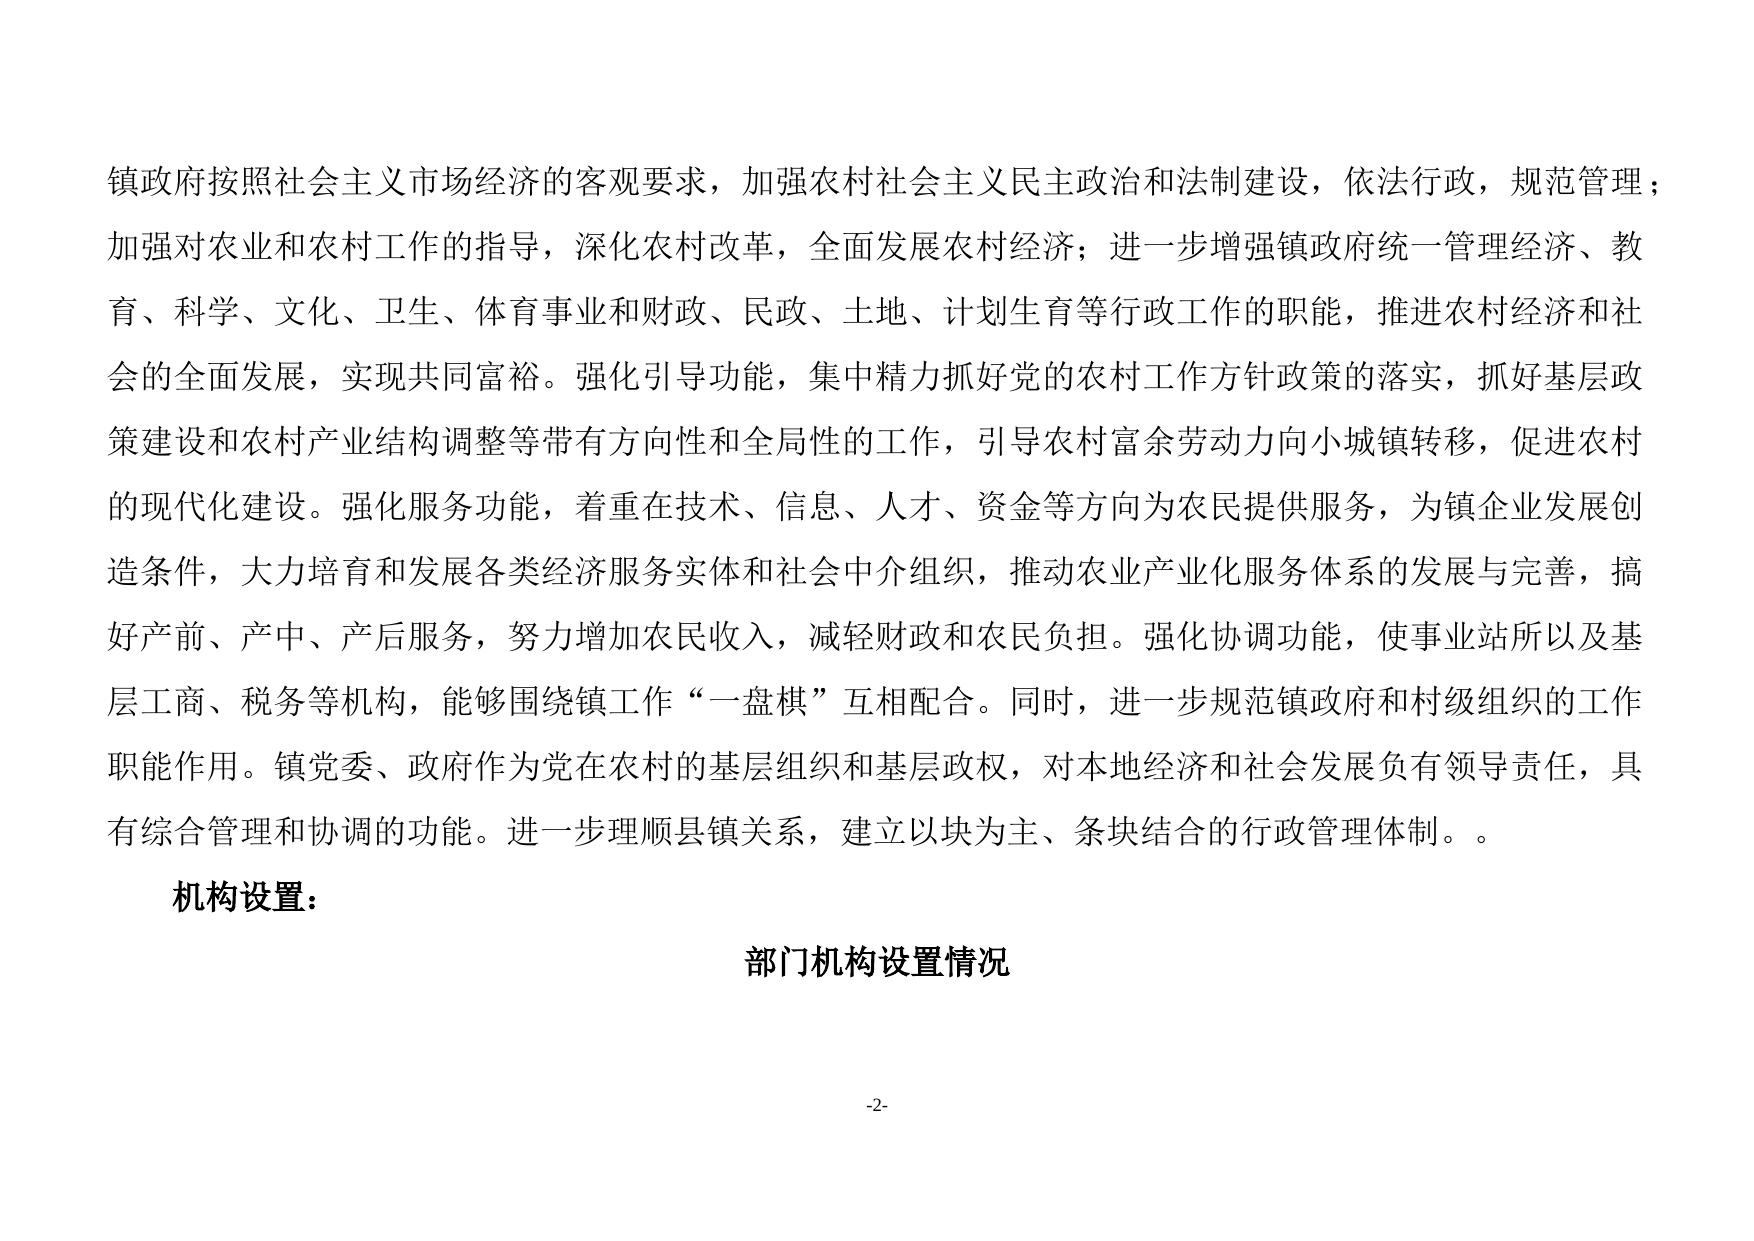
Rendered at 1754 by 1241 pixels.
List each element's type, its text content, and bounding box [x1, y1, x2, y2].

text 部门机构设置情况 [106, 926, 1648, 991]
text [106, 146, 1648, 861]
text 机构设置： [106, 861, 1648, 926]
